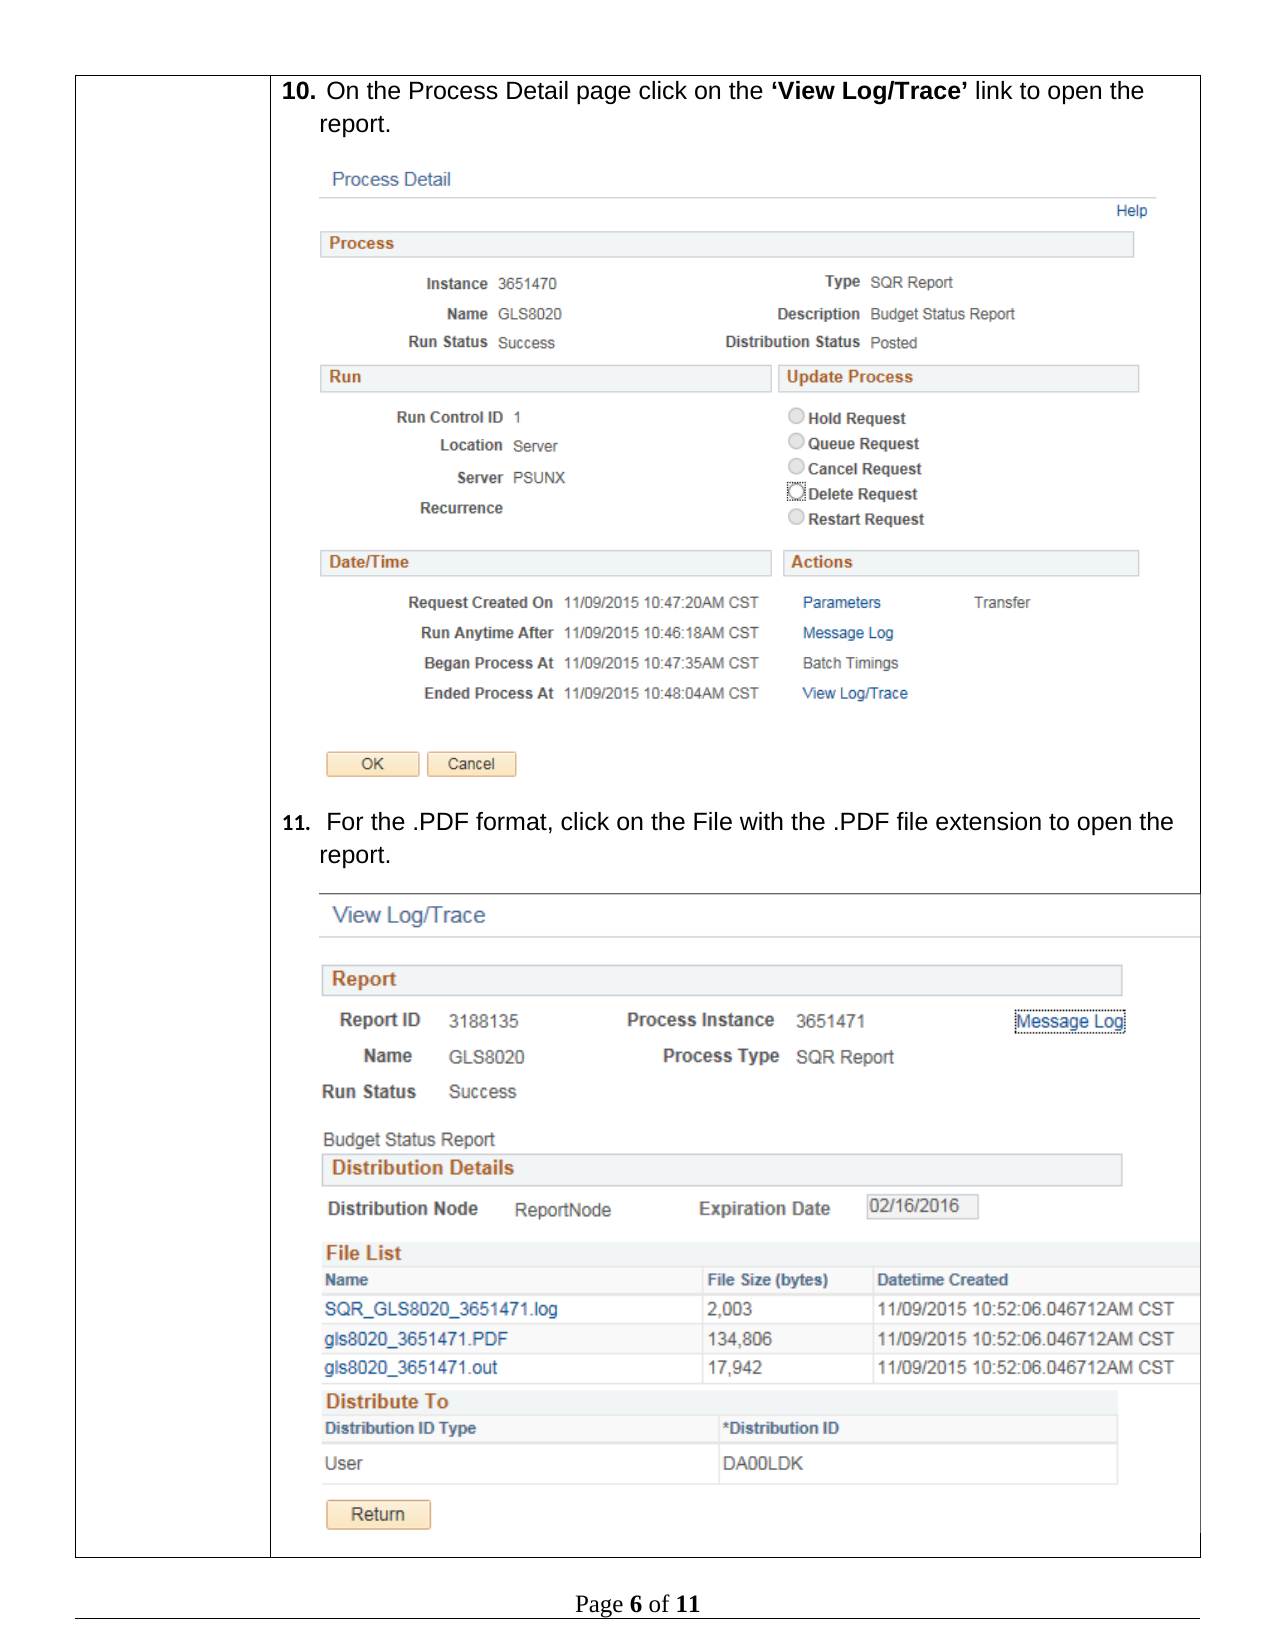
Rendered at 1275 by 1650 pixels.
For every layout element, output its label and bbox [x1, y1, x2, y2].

table_cell [271, 76, 1200, 1557]
picture [319, 893, 1201, 1533]
picture [319, 162, 1157, 782]
table_cell [76, 76, 270, 1557]
